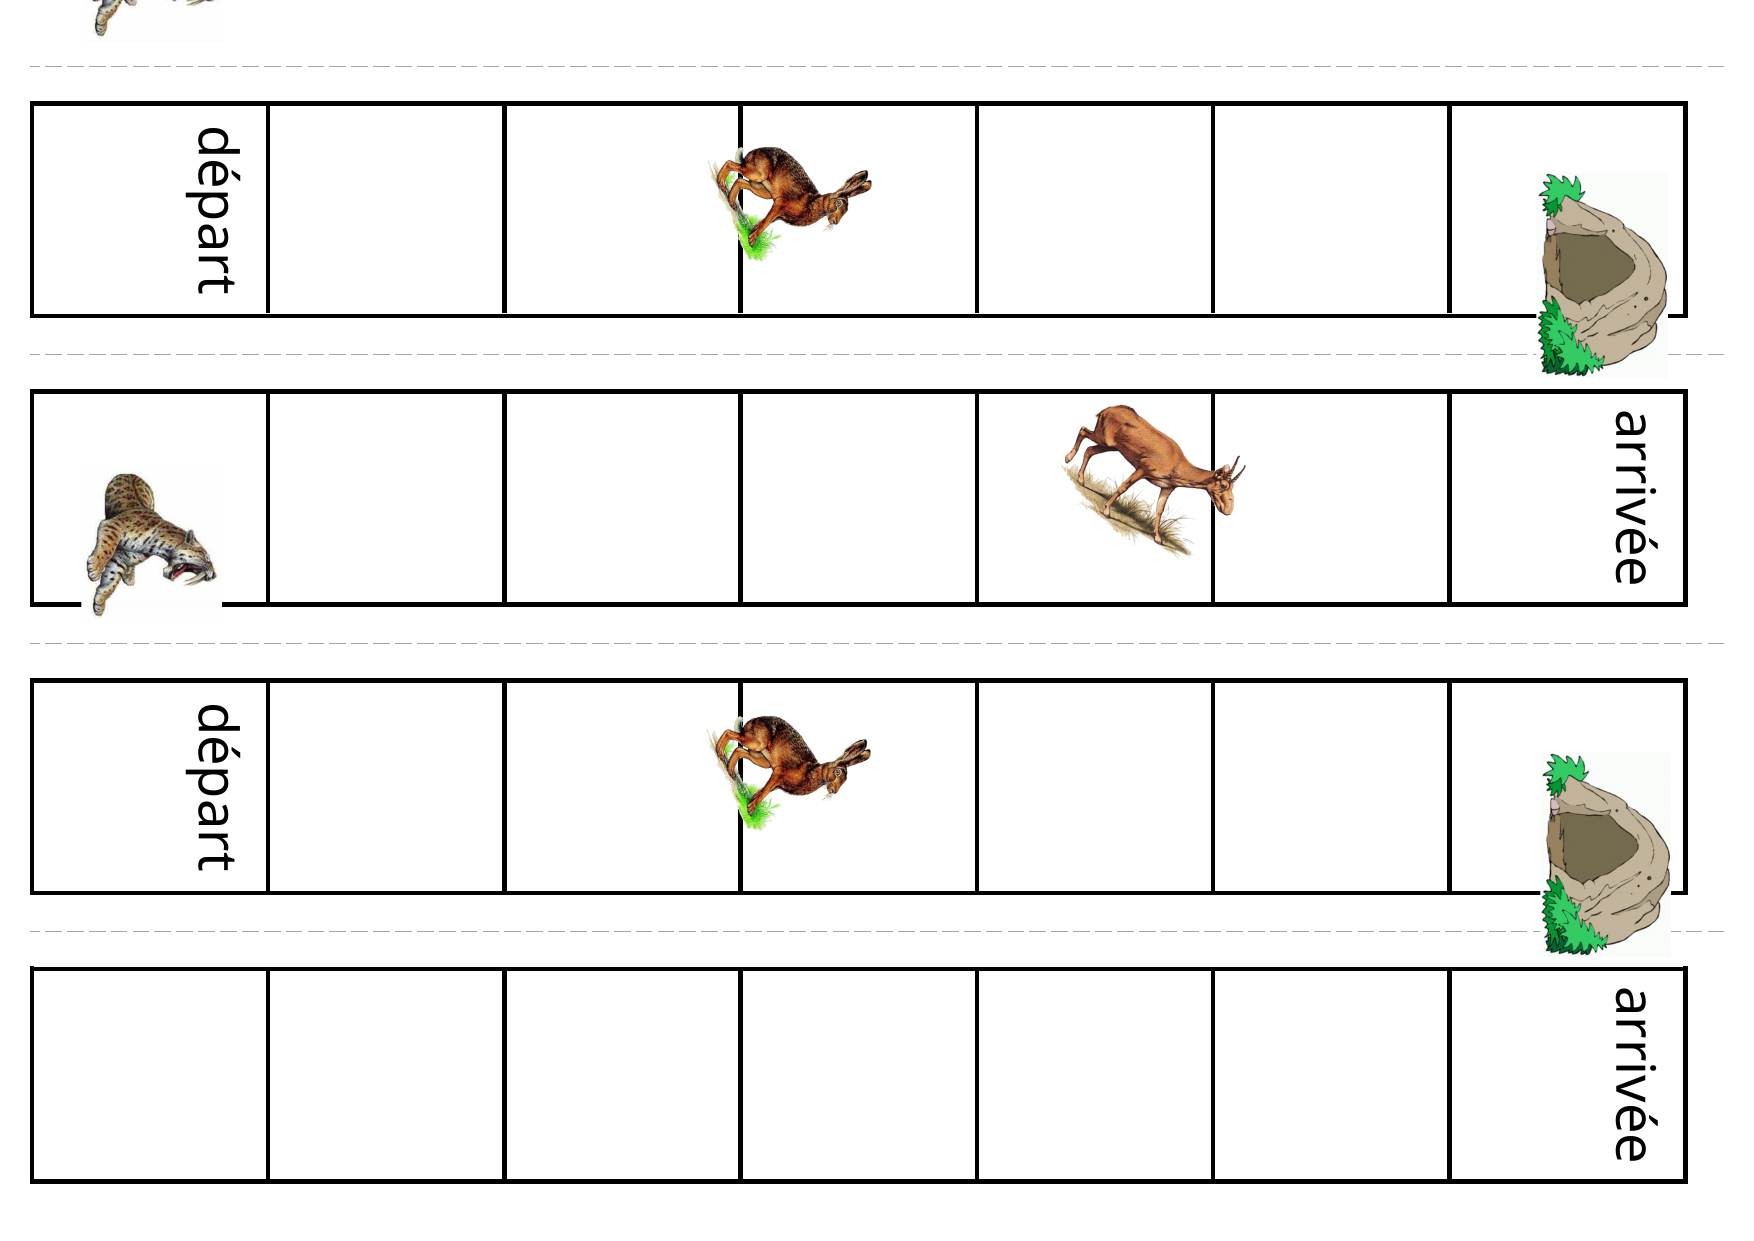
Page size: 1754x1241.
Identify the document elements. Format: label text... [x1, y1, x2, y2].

table_header [979, 683, 1211, 891]
picture [1541, 753, 1671, 957]
table_header [270, 971, 502, 1179]
table_header [743, 106, 975, 313]
table_header [743, 394, 975, 602]
table_header [979, 971, 1211, 1179]
table_header arrivée [1452, 971, 1683, 1179]
table_header [1215, 683, 1447, 891]
table_header arrivée [1452, 394, 1683, 602]
picture [691, 89, 894, 277]
table_header [979, 394, 1211, 602]
picture [82, 467, 222, 623]
picture [84, 0, 224, 43]
table_header [743, 971, 975, 1179]
table_header [270, 106, 502, 313]
table_header [1215, 394, 1447, 602]
table_header [507, 106, 738, 313]
table_header [34, 394, 266, 602]
table_header [1452, 683, 1683, 891]
table_header [1215, 106, 1447, 313]
picture [1041, 369, 1263, 585]
table_header [270, 683, 502, 891]
table_header [270, 394, 502, 602]
table_header [743, 683, 975, 891]
table_header départ [34, 683, 266, 891]
table_header [507, 683, 738, 891]
table_header [979, 106, 1211, 313]
table_header [1215, 971, 1447, 1179]
table_header [507, 394, 738, 602]
picture [1537, 173, 1668, 378]
table_header [34, 971, 266, 1179]
table_header [507, 971, 738, 1179]
table_header [1452, 106, 1683, 313]
table_header départ [34, 106, 266, 313]
picture [690, 658, 893, 846]
